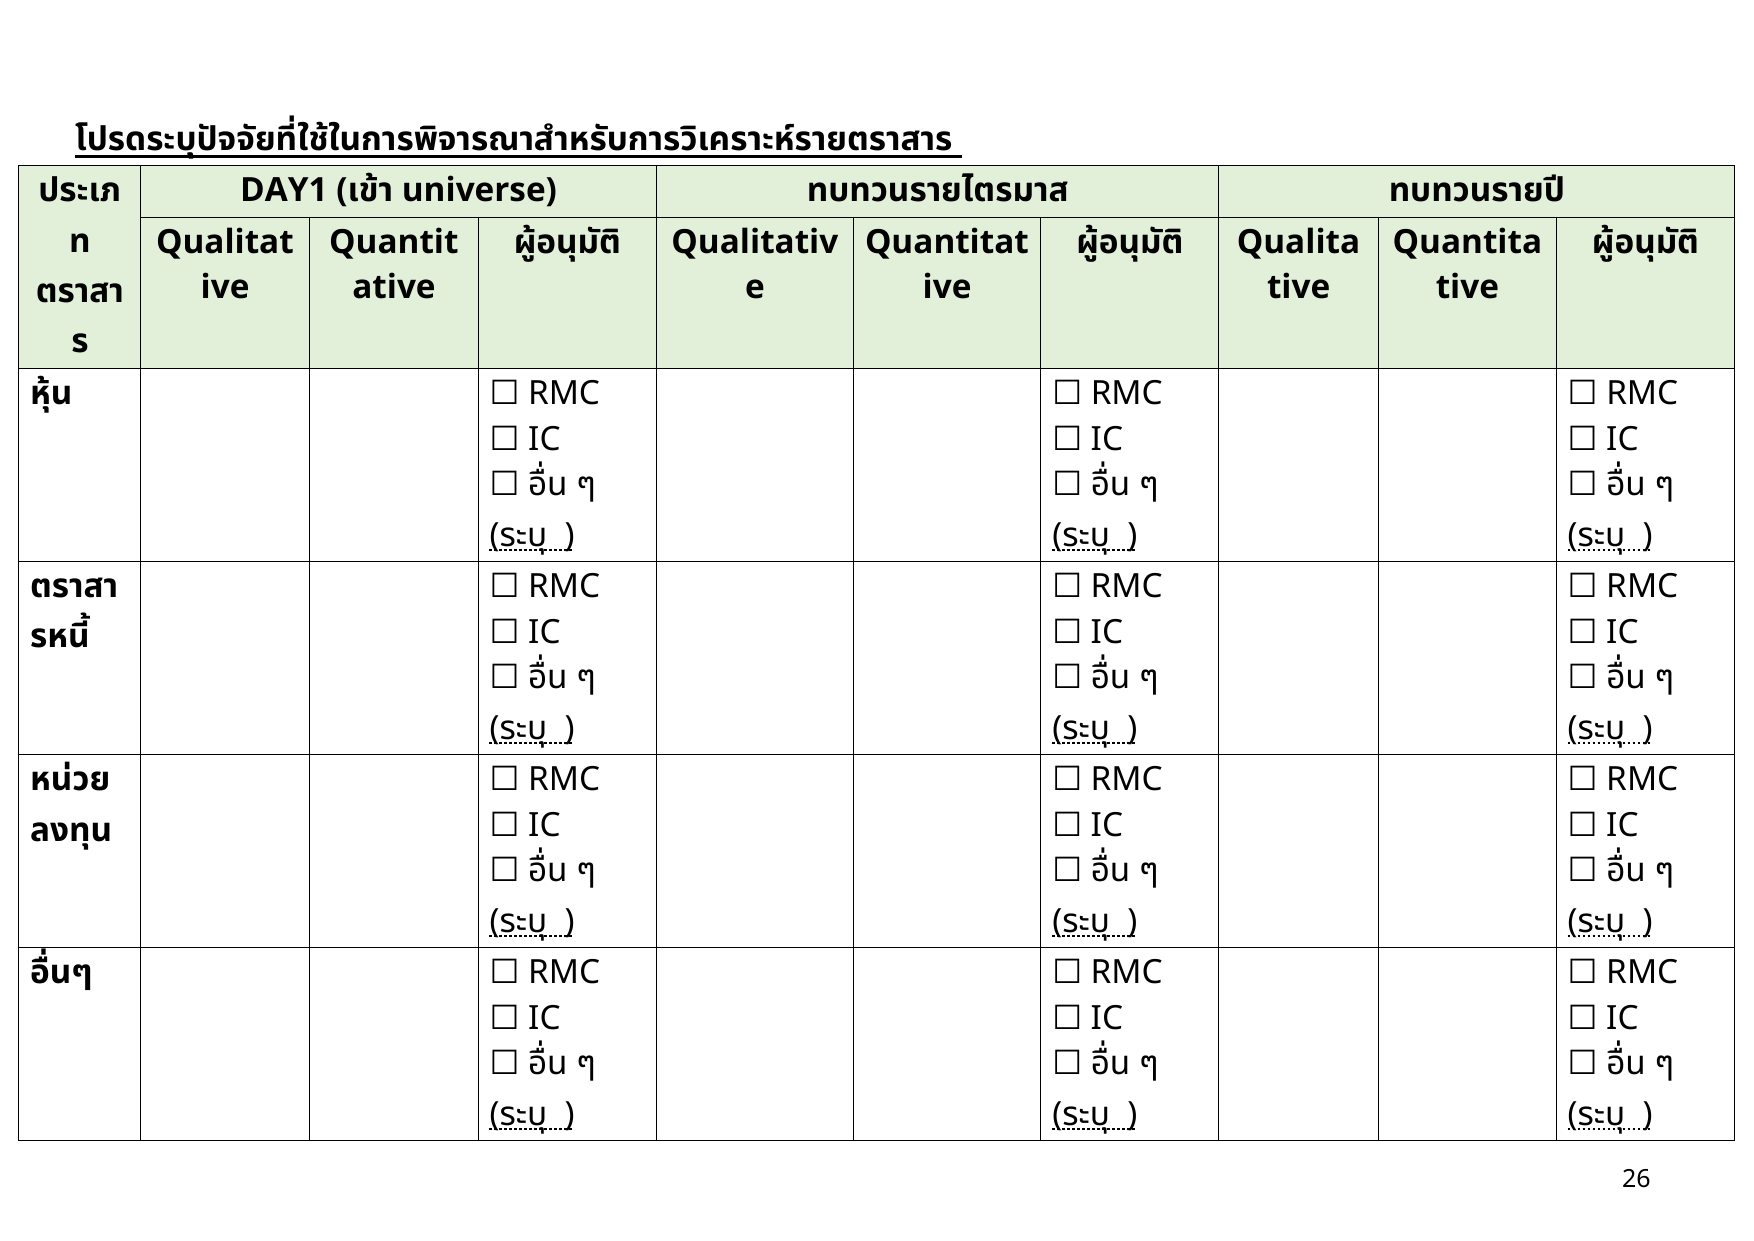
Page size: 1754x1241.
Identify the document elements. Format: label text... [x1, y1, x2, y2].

table_cell [1219, 948, 1378, 1140]
table_cell [657, 948, 853, 1140]
table_header ทบทวนรายไตรมาส [657, 166, 1218, 217]
table_cell RMC IC อื่น ๆ (ระบุ ) [1041, 755, 1218, 947]
table_cell [141, 562, 309, 754]
table_cell Quantitative [1379, 218, 1556, 368]
table_header ประเภท ตราสาร [19, 166, 140, 368]
table_cell [657, 562, 853, 754]
table_cell [657, 755, 853, 947]
table_cell [1379, 562, 1556, 754]
table_cell RMC IC อื่น ๆ (ระบุ ) [1041, 948, 1218, 1140]
table_cell RMC IC อื่น ๆ (ระบุ ) [479, 755, 656, 947]
table_cell Quantitative [310, 218, 478, 368]
table_cell [1219, 562, 1378, 754]
table_cell RMC IC อื่น ๆ (ระบุ ) [479, 369, 656, 561]
table_cell [141, 948, 309, 1140]
table_cell ผู้อนุมัติ [1557, 218, 1734, 368]
table_cell ตราสารหนี้ [19, 562, 140, 754]
table_cell ผู้อนุมัติ [479, 218, 656, 368]
table_cell [310, 562, 478, 754]
text โปรดระบุปัจจัยที่ใช้ในการพิจารณาสำหรับการวิเคราะห์รายตราสาร [75, 115, 1650, 165]
table_cell [310, 948, 478, 1140]
table_cell [141, 369, 309, 561]
table_cell [854, 948, 1040, 1140]
table_cell RMC IC อื่น ๆ (ระบุ ) [1557, 369, 1734, 561]
table_cell [1219, 369, 1378, 561]
table_header ทบทวนรายปี [1219, 166, 1734, 217]
table_cell อื่นๆ [19, 948, 140, 1140]
table_cell [1379, 369, 1556, 561]
table_cell RMC IC อื่น ๆ (ระบุ ) [479, 948, 656, 1140]
table_cell [854, 562, 1040, 754]
table_cell [854, 755, 1040, 947]
table_cell Quantitative [854, 218, 1040, 368]
table_cell RMC IC อื่น ๆ (ระบุ ) [1557, 562, 1734, 754]
table_cell ผู้อนุมัติ [1041, 218, 1218, 368]
table_cell [657, 369, 853, 561]
table_cell RMC IC อื่น ๆ (ระบุ ) [1041, 369, 1218, 561]
table_cell หุ้น [19, 369, 140, 561]
table_cell RMC IC อื่น ๆ (ระบุ ) [479, 562, 656, 754]
table_cell [310, 755, 478, 947]
table_cell [1379, 948, 1556, 1140]
table_cell [1219, 755, 1378, 947]
table_cell [1379, 755, 1556, 947]
table_cell [141, 755, 309, 947]
table_cell RMC IC อื่น ๆ (ระบุ ) [1557, 755, 1734, 947]
table_cell RMC IC อื่น ๆ (ระบุ ) [1557, 948, 1734, 1140]
table_cell หน่วยลงทุน [19, 755, 140, 947]
table_cell Qualitative [657, 218, 853, 368]
table_cell [310, 369, 478, 561]
table_cell Qualitative [1219, 218, 1378, 368]
table_cell Qualitative [141, 218, 309, 368]
table_cell RMC IC อื่น ๆ (ระบุ ) [1041, 562, 1218, 754]
table_cell [854, 369, 1040, 561]
table_header DAY1 (เข้า universe) [141, 166, 656, 217]
